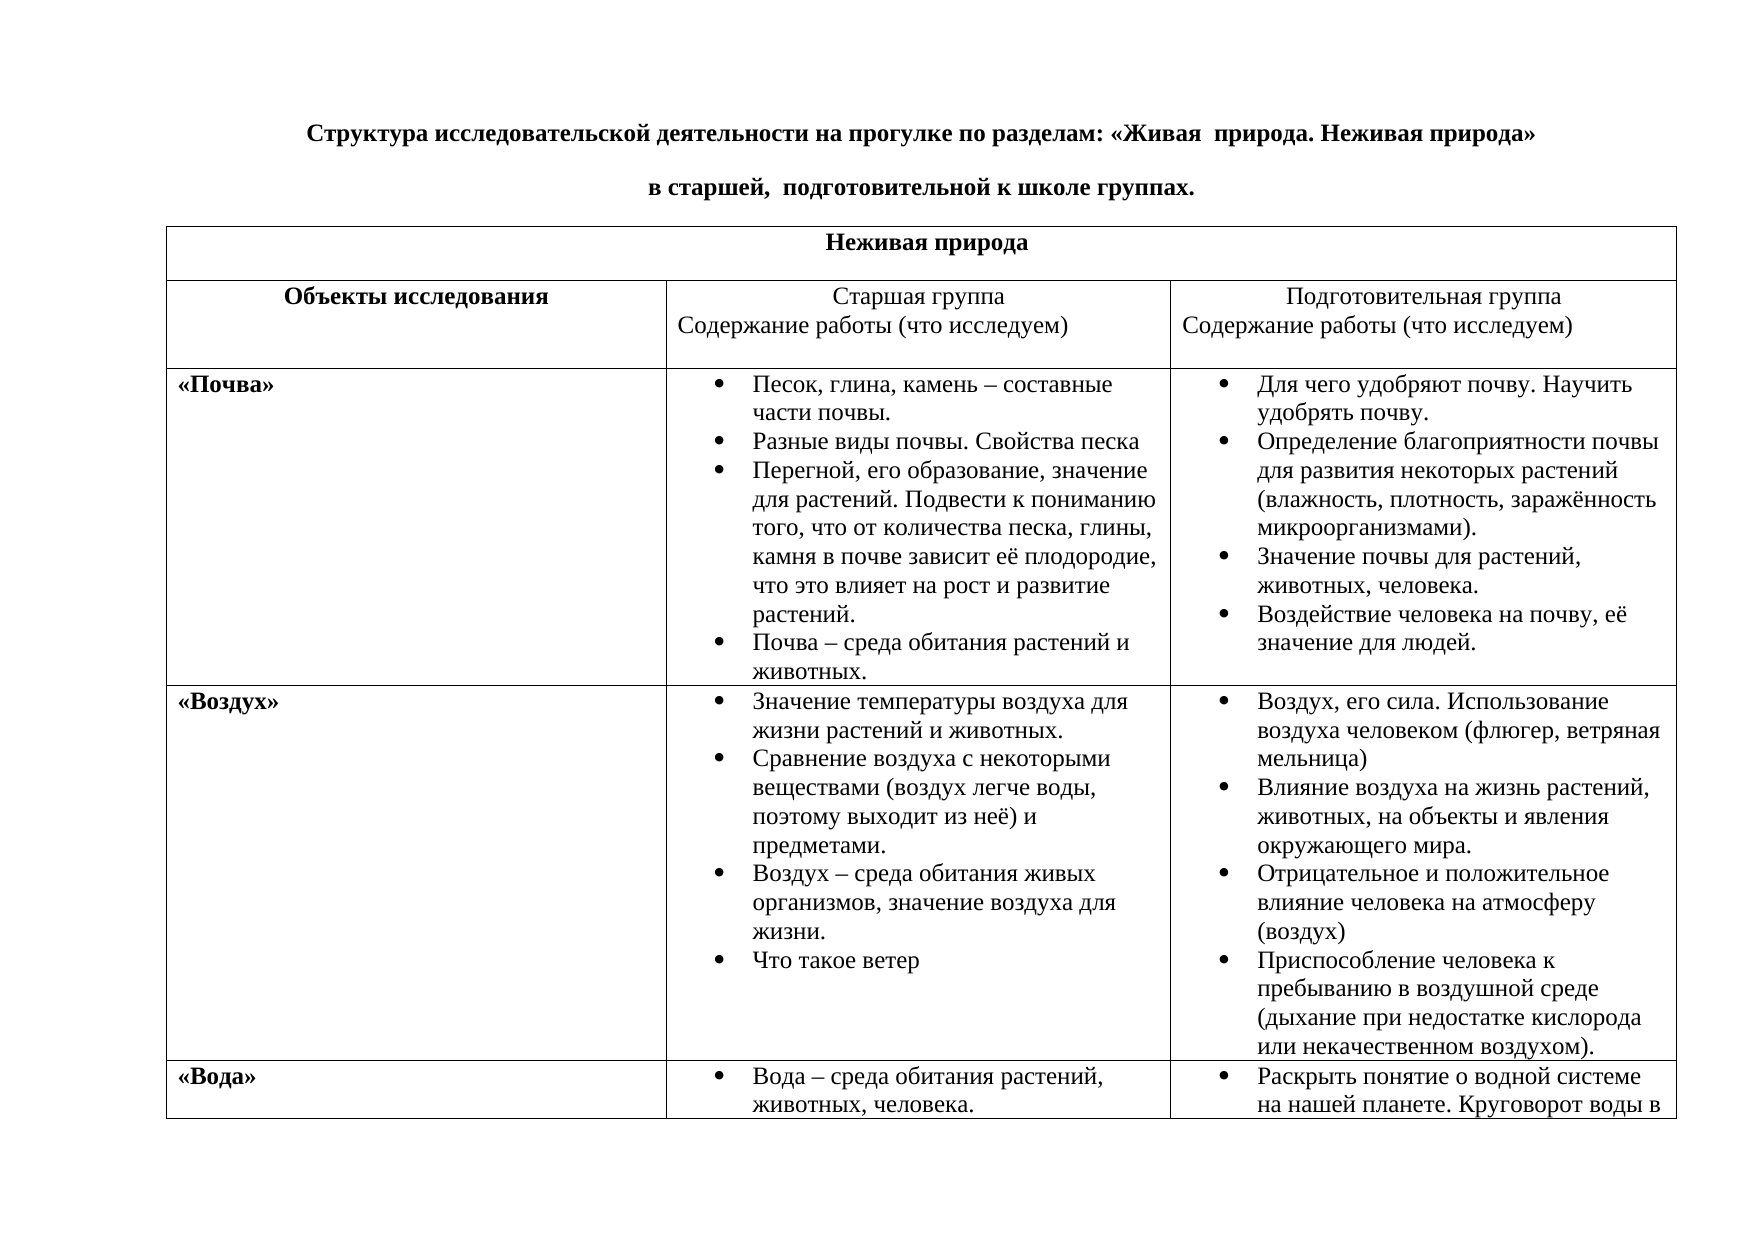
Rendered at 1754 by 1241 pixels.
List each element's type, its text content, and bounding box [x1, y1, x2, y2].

table_cell «Вода» [167, 1061, 666, 1118]
table_cell «Почва» [167, 369, 666, 685]
table_cell Объекты исследования [167, 281, 666, 368]
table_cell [667, 1061, 1170, 1118]
table_cell Значение температуры воздуха для жизни растений и животных. Сравнение воздуха с некоторыми веществами (воздух легче воды, поэтому выходит из неё) и предметами. Воздух – среда обитания живых организмов, значение воздуха для жизни. Что такое ветер [667, 686, 1170, 1060]
table_cell Для чего удобряют почву. Научить удобрять почву. Определение благоприятности почвы для развития некоторых растений (влажность, плотность, заражённость микроорганизмами). Значение почвы для растений, животных, человека. Воздействие человека на почву, её значение для людей. [1171, 369, 1676, 685]
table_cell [1171, 1061, 1676, 1118]
text в старшей, подготовительной к школе группах. [177, 172, 1665, 201]
table_cell «Воздух» [167, 686, 666, 1060]
table_cell Песок, глина, камень – составные части почвы. Разные виды почвы. Свойства песка Перегной, его образование, значение для растений. Подвести к пониманию того, что от количества песка, глины, камня в почве зависит её плодородие, что это влияет на рост и развитие растений. Почва – среда обитания растений и животных. [667, 369, 1170, 685]
table_cell Воздух, его сила. Использование воздуха человеком (флюгер, ветряная мельница) Влияние воздуха на жизнь растений, животных, на объекты и явления окружающего мира. Отрицательное и положительное влияние человека на атмосферу (воздух) Приспособление человека к пребыванию в воздушной среде (дыхание при недостатке кислорода или некачественном воздухом). [1171, 686, 1676, 1060]
text Структура исследовательской деятельности на прогулке по разделам: «Живая природа. Неживая природа» [177, 118, 1665, 147]
table_header Неживая природа [167, 227, 1676, 280]
table_cell Подготовительная группа Содержание работы (что исследуем) [1171, 281, 1676, 368]
table_cell Старшая группа Содержание работы (что исследуем) [667, 281, 1170, 368]
